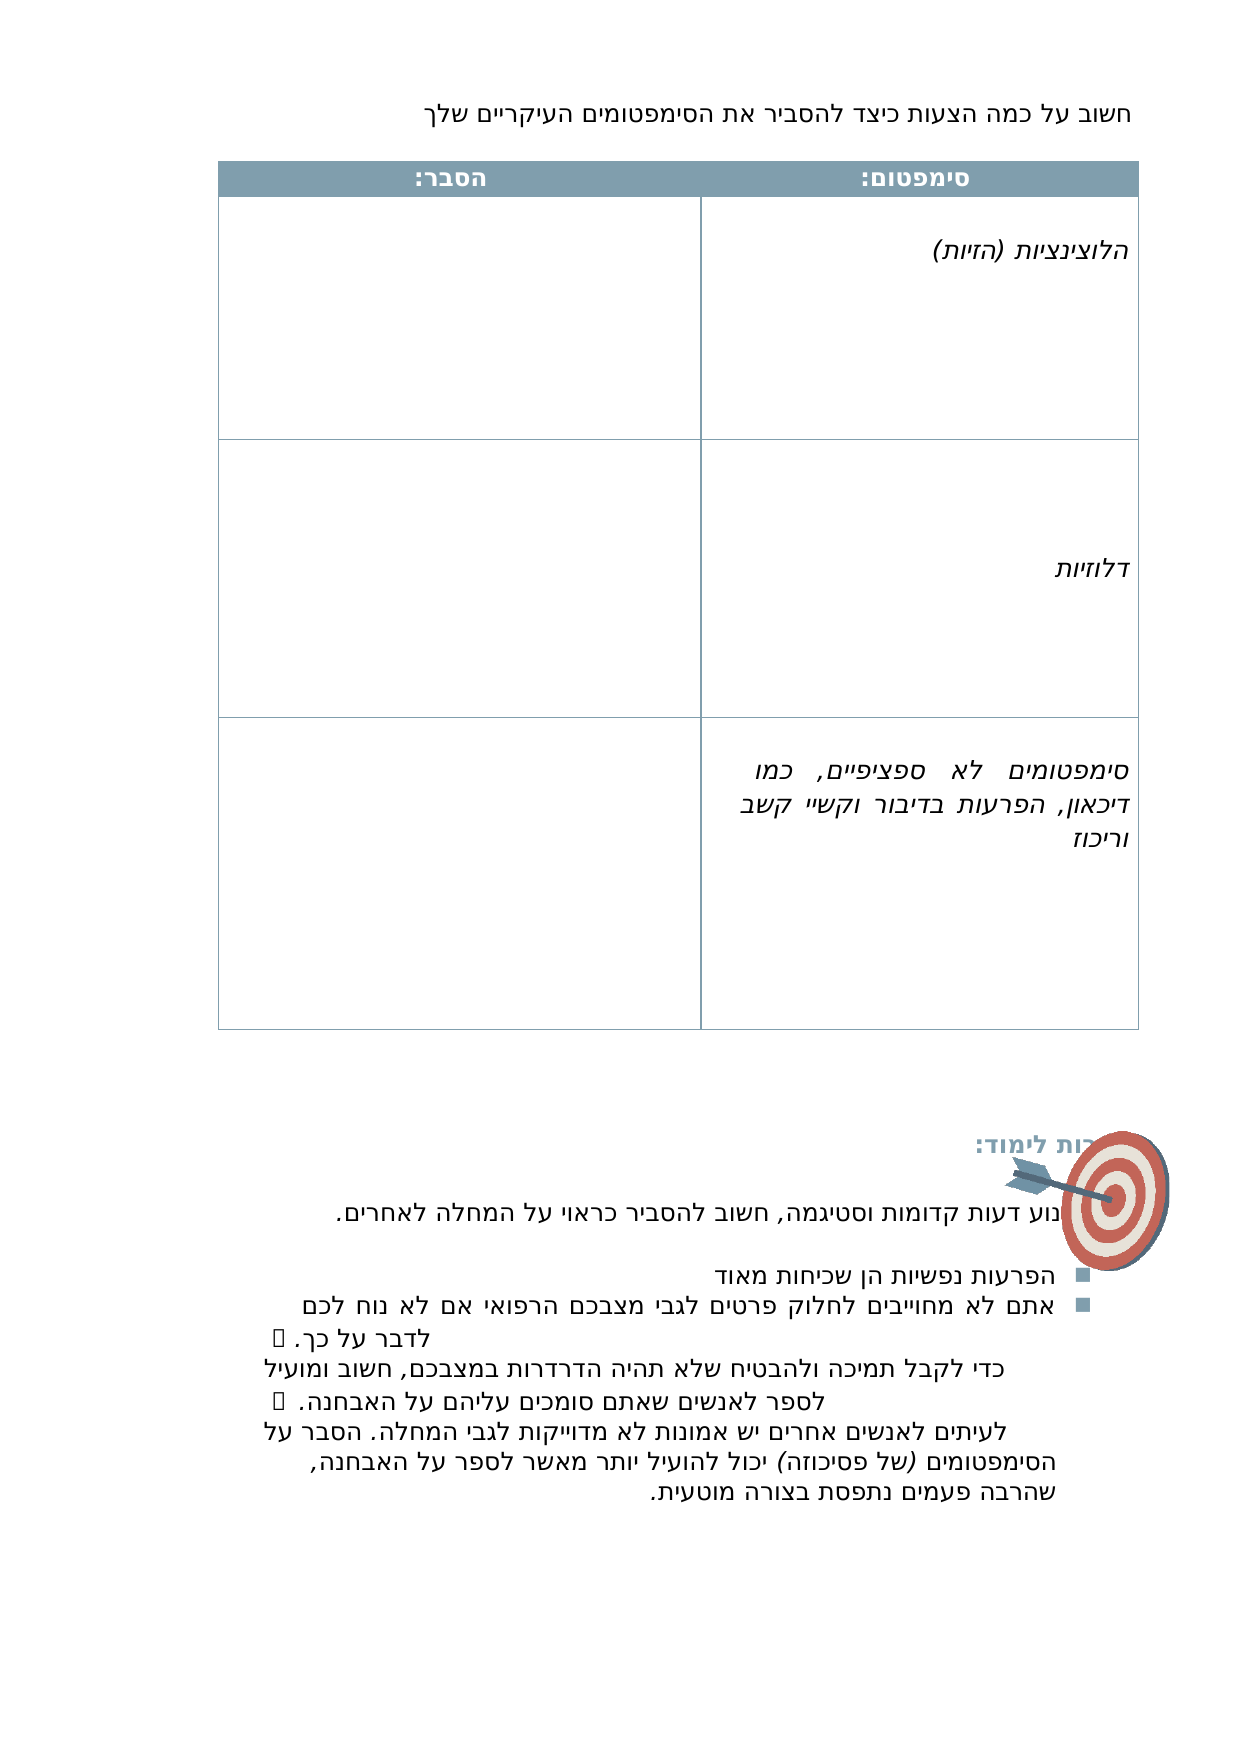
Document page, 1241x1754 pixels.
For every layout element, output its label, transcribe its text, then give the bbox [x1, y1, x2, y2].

table_cell [219, 718, 700, 1028]
table_cell [219, 440, 700, 716]
table_cell הלוצינציות (הזיות) [702, 197, 1138, 438]
table_cell סימפטומים לא ספציפיים, כמו דיכאון, הפרעות בדיבור וקשיי קשב וריכוז [702, 718, 1138, 1028]
subtitle מטרות לימוד: [52, 1130, 1132, 1159]
table_header הסבר: [219, 162, 700, 196]
text לדבר על כך.  כדי לקבל תמיכה ולהבטיח שלא תהיה הדרדרות במצבכם, חשוב ומועיל [263, 1321, 1094, 1384]
text שהרבה פעמים נתפסת בצורה מוטעית. [52, 1476, 1056, 1506]
text הסימפטומים (של פסיכוזה) יכול להועיל יותר מאשר לספר על האבחנה, [52, 1446, 1057, 1476]
text הפרעות נפשיות הן שכיחות מאוד [52, 1261, 1094, 1291]
text אתם לא מחוייבים לחלוק פרטים לגבי מצבכם הרפואי אם לא נוח לכם [52, 1291, 1094, 1321]
text כדי למנוע דעות קדומות וסטיגמה, חשוב להסביר כראוי על המחלה לאחרים. [52, 1198, 1004, 1228]
picture [1004, 1131, 1170, 1271]
table_cell דלוזיות [702, 440, 1138, 716]
text חשוב על כמה הצעות כיצד להסביר את הסימפטומים העיקריים שלך [52, 99, 1132, 129]
text לספר לאנשים שאתם סומכים עליהם על האבחנה.  לעיתים לאנשים אחרים יש אמונות לא מדוייקות לגבי המחלה. הסבר על [263, 1384, 1090, 1446]
table_header סימפטום: [702, 162, 1138, 196]
table_cell [219, 197, 700, 438]
